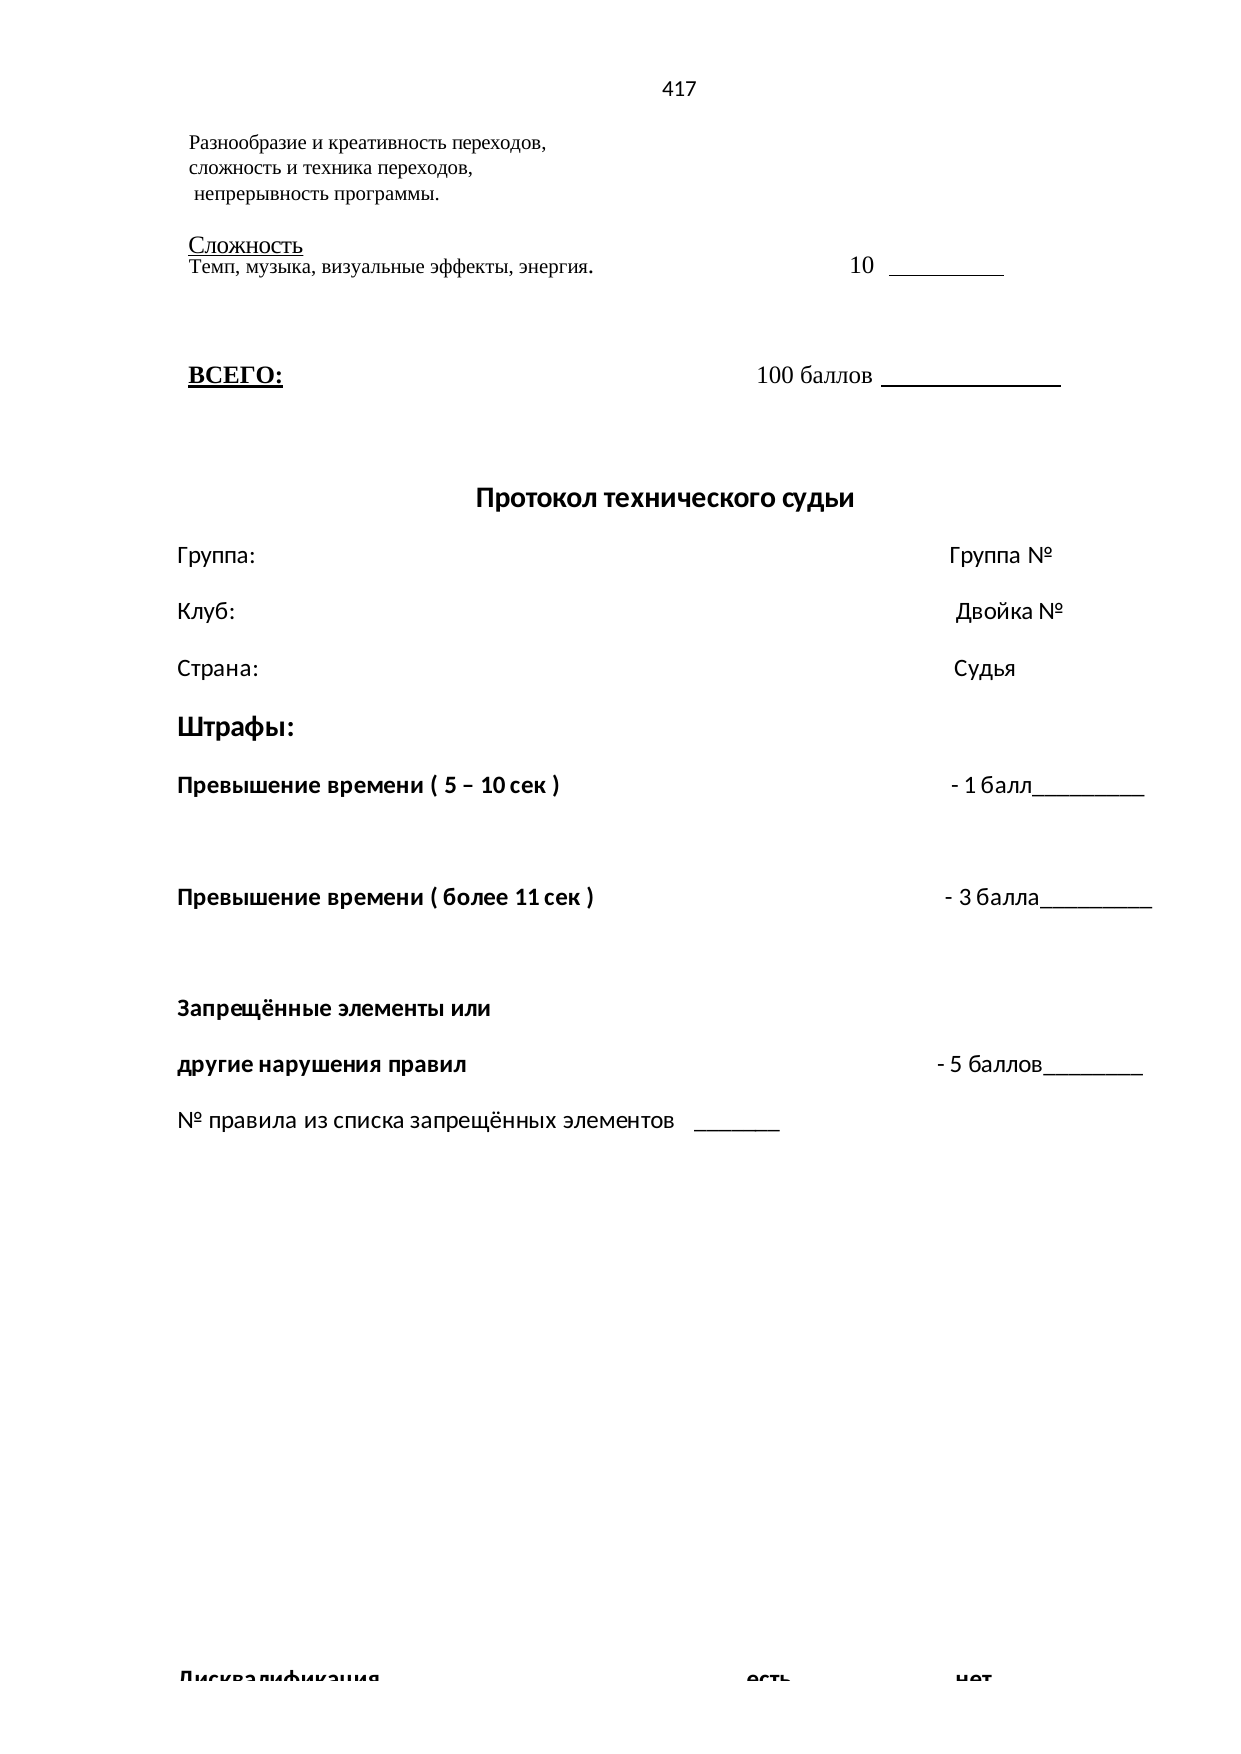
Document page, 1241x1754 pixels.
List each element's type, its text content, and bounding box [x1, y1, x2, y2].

text Разнообразие и креативность переходов, [189, 130, 1181, 154]
text Темп, музыка, визуальные эффекты, энергия. 10 [460, 259, 1181, 277]
text Темп, музыка, визуальные эффекты, энергия. 10 [189, 259, 445, 277]
text ВСЕГО: 100 баллов [188, 360, 1181, 389]
text непрерывность программы. [189, 181, 1181, 204]
text Сложность [188, 230, 1181, 259]
text сложность и техника переходов, [189, 155, 1181, 179]
